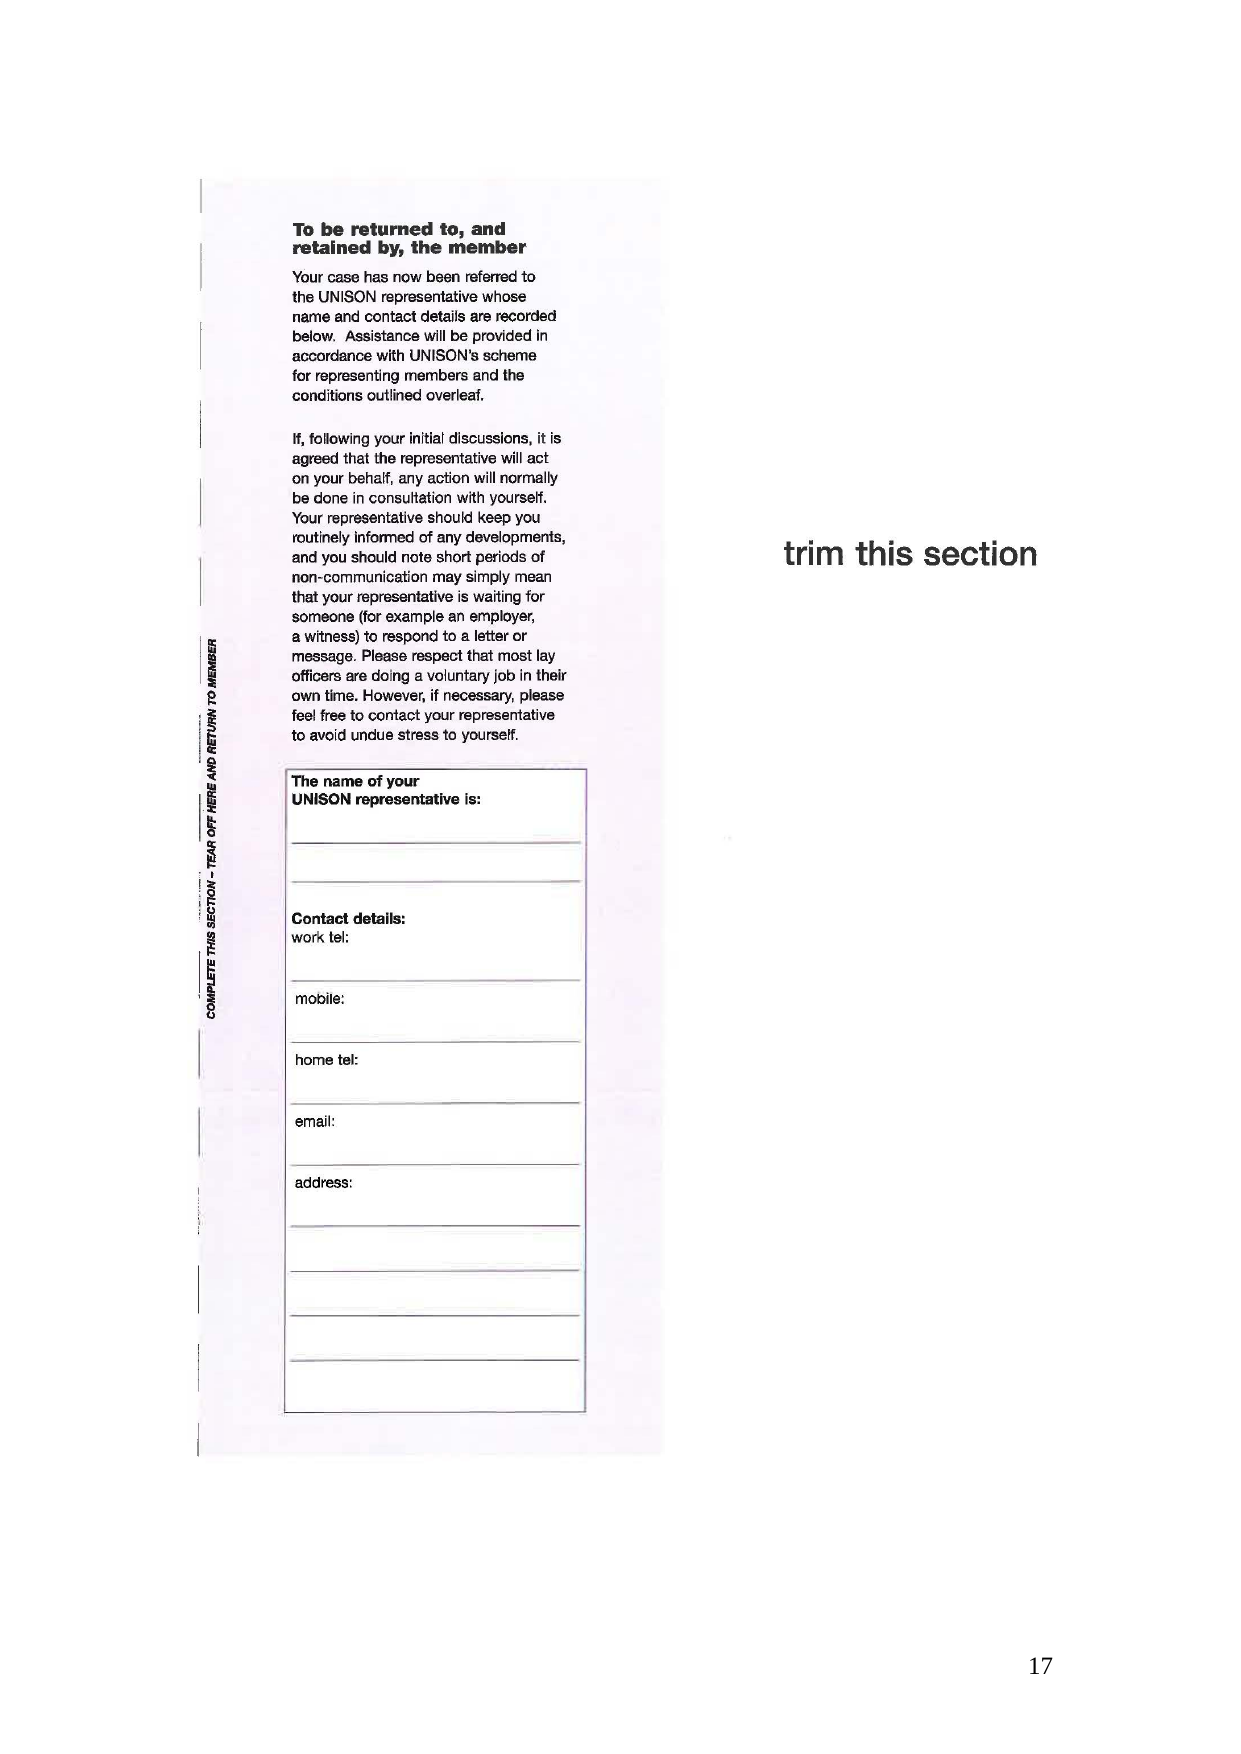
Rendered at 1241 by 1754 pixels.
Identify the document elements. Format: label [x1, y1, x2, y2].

picture [187, 150, 1127, 1480]
